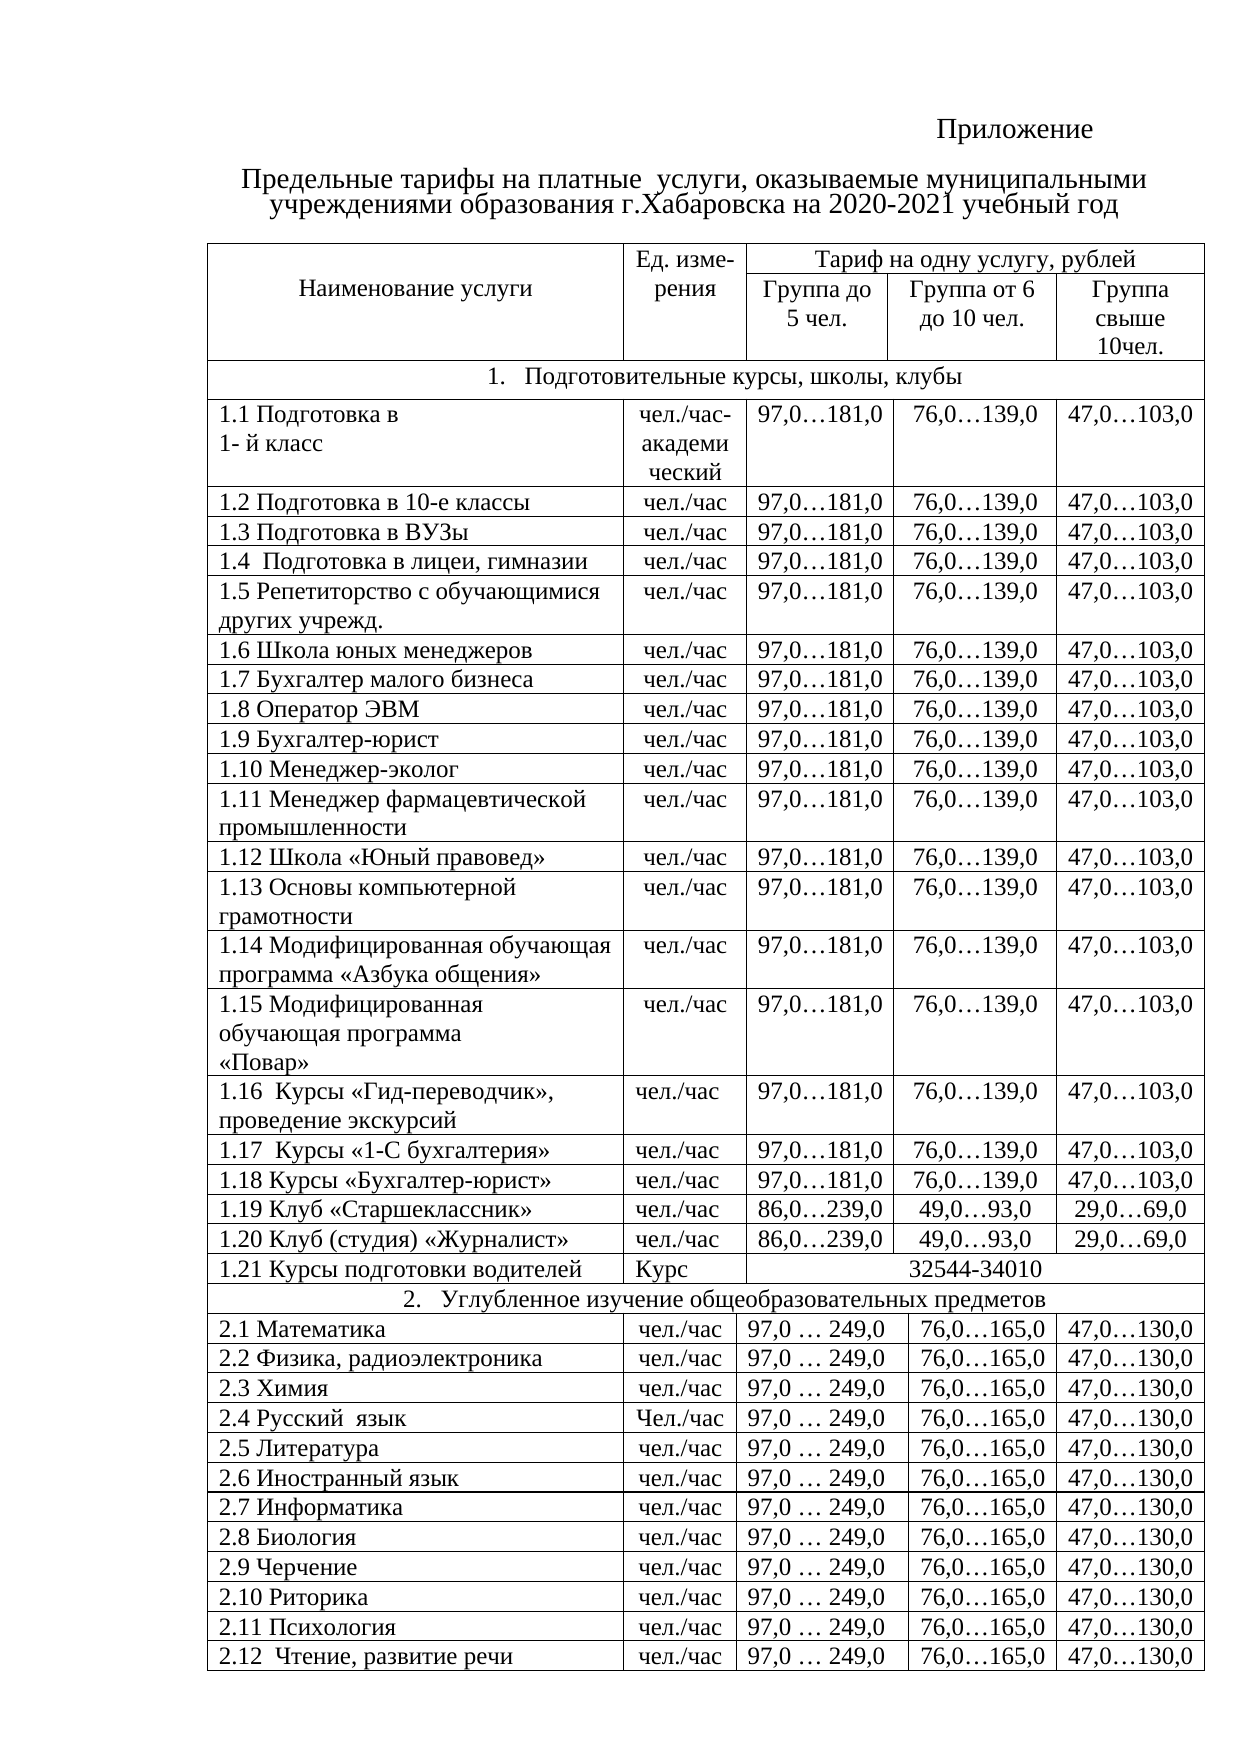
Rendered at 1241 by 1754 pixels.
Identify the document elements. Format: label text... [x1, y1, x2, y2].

table_cell 97,0…181,0 [747, 1076, 893, 1134]
table_cell 47,0…130,0 [1057, 1612, 1204, 1640]
table_cell чел./час [624, 931, 746, 988]
table_cell 1.2 Подготовка в 10-е классы [208, 487, 623, 516]
table_cell 86,0…239,0 [747, 1224, 893, 1253]
table_cell 97,0…181,0 [747, 872, 893, 929]
table_cell 47,0…130,0 [1057, 1403, 1204, 1432]
table_cell 97,0…181,0 [747, 724, 893, 753]
table_cell 1.7 Бухгалтер малого бизнеса [208, 665, 623, 693]
table_cell 97,0…181,0 [747, 754, 893, 783]
table_cell 76,0…139,0 [894, 754, 1056, 783]
table_cell 2.1 Математика [208, 1314, 623, 1342]
table_cell 47,0…103,0 [1057, 1076, 1204, 1134]
table_cell 76,0…139,0 [894, 1135, 1056, 1164]
table_cell чел./час [624, 1522, 736, 1551]
table_cell 1.1 Подготовка в 1- й класс [208, 400, 623, 486]
table_cell 47,0…103,0 [1057, 784, 1204, 841]
table_header Ед. изме-рения [624, 244, 746, 360]
table_cell 76,0…139,0 [894, 665, 1056, 693]
table_cell 76,0…165,0 [909, 1373, 1056, 1402]
table_cell 97,0…181,0 [747, 842, 893, 871]
table_cell 47,0…103,0 [1057, 546, 1204, 575]
table_cell 1.15 Модифицированная обучающая программа «Повар» [208, 989, 623, 1075]
table_cell 47,0…130,0 [1057, 1493, 1204, 1521]
table_cell 76,0…139,0 [894, 724, 1056, 753]
table_cell 1.6 Школа юных менеджеров [208, 635, 623, 663]
table_cell 2.2 Физика, радиоэлектроника [208, 1344, 623, 1372]
table_cell 1.8 Оператор ЭВМ [208, 694, 623, 723]
table_cell 97,0 … 249,0 [737, 1522, 908, 1551]
table_cell 76,0…139,0 [894, 1165, 1056, 1193]
table_cell чел./час [624, 1552, 736, 1581]
table_cell чел./час [624, 1463, 736, 1491]
table_cell 97,0…181,0 [747, 400, 893, 486]
table_cell 76,0…139,0 [894, 546, 1056, 575]
table_cell 76,0…139,0 [894, 784, 1056, 841]
table_cell 97,0 … 249,0 [737, 1552, 908, 1581]
table_cell 47,0…103,0 [1057, 724, 1204, 753]
table_cell 2.4 Русский язык [208, 1403, 623, 1432]
table_cell 47,0…130,0 [1057, 1582, 1204, 1611]
table_cell 47,0…103,0 [1057, 1165, 1204, 1193]
table_cell 1.5 Репетиторство с обучающимися других учрежд. [208, 576, 623, 634]
table_cell 32544-34010 [747, 1254, 1204, 1283]
table_cell 47,0…103,0 [1057, 576, 1204, 634]
table_cell 97,0…181,0 [747, 576, 893, 634]
table_cell 97,0 … 249,0 [737, 1641, 908, 1670]
table_cell 97,0 … 249,0 [737, 1582, 908, 1611]
table_cell 76,0…139,0 [894, 989, 1056, 1075]
table_cell 47,0…130,0 [1057, 1314, 1204, 1342]
table_cell 97,0…181,0 [747, 1165, 893, 1193]
table_cell 47,0…103,0 [1057, 754, 1204, 783]
table_cell 97,0…181,0 [747, 517, 893, 545]
table_cell чел./час [624, 1582, 736, 1611]
table_cell чел./час [624, 1433, 736, 1462]
table_cell 47,0…130,0 [1057, 1433, 1204, 1462]
table_cell 47,0…103,0 [1057, 872, 1204, 929]
table_cell 76,0…165,0 [909, 1403, 1056, 1432]
table_cell 47,0…130,0 [1057, 1552, 1204, 1581]
table_cell 76,0…165,0 [909, 1433, 1056, 1462]
table_cell 76,0…139,0 [894, 400, 1056, 486]
table_cell чел./час [624, 1493, 736, 1521]
table_cell 1.21 Курсы подготовки водителей [208, 1254, 623, 1283]
table_cell чел./час [624, 694, 746, 723]
table_cell 97,0 … 249,0 [737, 1463, 908, 1491]
table_cell 29,0…69,0 [1057, 1224, 1204, 1253]
table_cell 47,0…103,0 [1057, 1135, 1204, 1164]
table_cell Углубленное изучение общеобразовательных предметов [208, 1284, 1204, 1313]
table_cell 97,0 … 249,0 [737, 1493, 908, 1521]
table_cell чел./час-академи ческий [624, 400, 746, 486]
table_cell 29,0…69,0 [1057, 1195, 1204, 1223]
table_cell 47,0…103,0 [1057, 517, 1204, 545]
table_cell 1.14 Модифицированная обучающая программа «Азбука общения» [208, 931, 623, 988]
table_cell 97,0 … 249,0 [737, 1314, 908, 1342]
table_cell 47,0…103,0 [1057, 931, 1204, 988]
table_cell чел./час [624, 546, 746, 575]
table_cell 76,0…165,0 [909, 1552, 1056, 1581]
table_cell 76,0…165,0 [909, 1612, 1056, 1640]
table_cell 47,0…103,0 [1057, 400, 1204, 486]
table_cell 97,0…181,0 [747, 989, 893, 1075]
table_cell 47,0…103,0 [1057, 487, 1204, 516]
table_cell 97,0 … 249,0 [737, 1433, 908, 1462]
table_cell 1.3 Подготовка в ВУЗы [208, 517, 623, 545]
table_cell 76,0…139,0 [894, 694, 1056, 723]
table_cell 97,0 … 249,0 [737, 1612, 908, 1640]
table_cell 76,0…139,0 [894, 576, 1056, 634]
table_header Тариф на одну услугу, рублей [747, 244, 1204, 273]
table_cell чел./час [624, 784, 746, 841]
table_cell чел./час [624, 724, 746, 753]
table_cell Группа свыше 10чел. [1057, 274, 1204, 360]
table_cell 1.16 Курсы «Гид-переводчик», проведение экскурсий [208, 1076, 623, 1134]
table_cell 76,0…165,0 [909, 1522, 1056, 1551]
table_cell чел./час [624, 1165, 746, 1193]
table_cell 47,0…130,0 [1057, 1344, 1204, 1372]
table_cell 47,0…130,0 [1057, 1463, 1204, 1491]
table_cell чел./час [624, 1135, 746, 1164]
table_cell 97,0…181,0 [747, 931, 893, 988]
table_cell 1.4 Подготовка в лицеи, гимназии [208, 546, 623, 575]
table_cell 47,0…130,0 [1057, 1522, 1204, 1551]
table_cell 76,0…139,0 [894, 487, 1056, 516]
table_cell 97,0…181,0 [747, 546, 893, 575]
table_cell 1.17 Курсы «1-С бухгалтерия» [208, 1135, 623, 1164]
table_cell Курс [624, 1254, 746, 1283]
table_cell 97,0…181,0 [747, 487, 893, 516]
table_cell 2.8 Биология [208, 1522, 623, 1551]
table_cell 76,0…139,0 [894, 842, 1056, 871]
table_cell 2.12 Чтение, развитие речи [208, 1641, 623, 1670]
table_cell чел./час [624, 1641, 736, 1670]
table_cell чел./час [624, 1076, 746, 1134]
table_cell чел./час [624, 576, 746, 634]
table_cell 76,0…139,0 [894, 517, 1056, 545]
table_cell 2.11 Психология [208, 1612, 623, 1640]
table_cell 1.20 Клуб (студия) «Журналист» [208, 1224, 623, 1253]
table_cell 76,0…165,0 [909, 1314, 1056, 1342]
table_cell 1.18 Курсы «Бухгалтер-юрист» [208, 1165, 623, 1193]
table_cell чел./час [624, 1373, 736, 1402]
table_cell 49,0…93,0 [894, 1224, 1056, 1253]
table_cell 47,0…130,0 [1057, 1373, 1204, 1402]
table_cell 76,0…165,0 [909, 1493, 1056, 1521]
table_cell 2.6 Иностранный язык [208, 1463, 623, 1491]
table_cell Группа от 6 до 10 чел. [888, 274, 1056, 360]
table_cell Подготовительные курсы, школы, клубы [208, 361, 1204, 398]
table_cell 76,0…165,0 [909, 1344, 1056, 1372]
table_cell 47,0…103,0 [1057, 694, 1204, 723]
table_cell 76,0…165,0 [909, 1463, 1056, 1491]
table_cell 86,0…239,0 [747, 1195, 893, 1223]
table_cell 1.10 Менеджер-эколог [208, 754, 623, 783]
table_cell чел./час [624, 1195, 746, 1223]
table_cell 47,0…130,0 [1057, 1641, 1204, 1670]
table_cell 47,0…103,0 [1057, 989, 1204, 1075]
table_cell 97,0 … 249,0 [737, 1373, 908, 1402]
table_cell чел./час [624, 1314, 736, 1342]
table_cell 97,0…181,0 [747, 635, 893, 663]
table_cell 76,0…139,0 [894, 635, 1056, 663]
table_cell 97,0…181,0 [747, 1135, 893, 1164]
table_cell чел./час [624, 1224, 746, 1253]
table_cell 47,0…103,0 [1057, 665, 1204, 693]
table_cell чел./час [624, 842, 746, 871]
text Предельные тарифы на платные услуги, оказываемые муниципальными учреждениями образования г.Хабаровска на 2020-2021 учебный год [207, 168, 1181, 218]
table_cell 97,0 … 249,0 [737, 1344, 908, 1372]
table_cell 97,0…181,0 [747, 784, 893, 841]
table_cell 47,0…103,0 [1057, 842, 1204, 871]
table_cell 49,0…93,0 [894, 1195, 1056, 1223]
table_cell чел./час [624, 872, 746, 929]
table_cell 1.9 Бухгалтер-юрист [208, 724, 623, 753]
table_cell чел./час [624, 635, 746, 663]
table_cell 76,0…139,0 [894, 1076, 1056, 1134]
table_cell 76,0…165,0 [909, 1641, 1056, 1670]
table_cell чел./час [624, 1344, 736, 1372]
table_cell чел./час [624, 665, 746, 693]
table_cell 97,0…181,0 [747, 665, 893, 693]
table_cell Чел./час [624, 1403, 736, 1432]
table_cell чел./час [624, 989, 746, 1075]
table_cell 76,0…139,0 [894, 931, 1056, 988]
table_cell 2.5 Литература [208, 1433, 623, 1462]
table_cell 2.9 Черчение [208, 1552, 623, 1581]
table_cell чел./час [624, 754, 746, 783]
table_cell 1.11 Менеджер фармацевтической промышленности [208, 784, 623, 841]
table_cell 1.12 Школа «Юный правовед» [208, 842, 623, 871]
table_cell 76,0…165,0 [909, 1582, 1056, 1611]
table_cell 76,0…139,0 [894, 872, 1056, 929]
table_cell 2.3 Химия [208, 1373, 623, 1402]
table_cell 97,0…181,0 [747, 694, 893, 723]
table_cell чел./час [624, 487, 746, 516]
table_cell 2.10 Риторика [208, 1582, 623, 1611]
table_cell чел./час [624, 1612, 736, 1640]
table_cell 1.19 Клуб «Старшеклассник» [208, 1195, 623, 1223]
table_cell 1.13 Основы компьютерной грамотности [208, 872, 623, 929]
table_cell Группа до 5 чел. [747, 274, 887, 360]
text Приложение [207, 118, 1181, 143]
table_cell 47,0…103,0 [1057, 635, 1204, 663]
table_cell 2.7 Информатика [208, 1493, 623, 1521]
table_header Наименование услуги [208, 244, 623, 360]
table_cell чел./час [624, 517, 746, 545]
table_cell 97,0 … 249,0 [737, 1403, 908, 1432]
